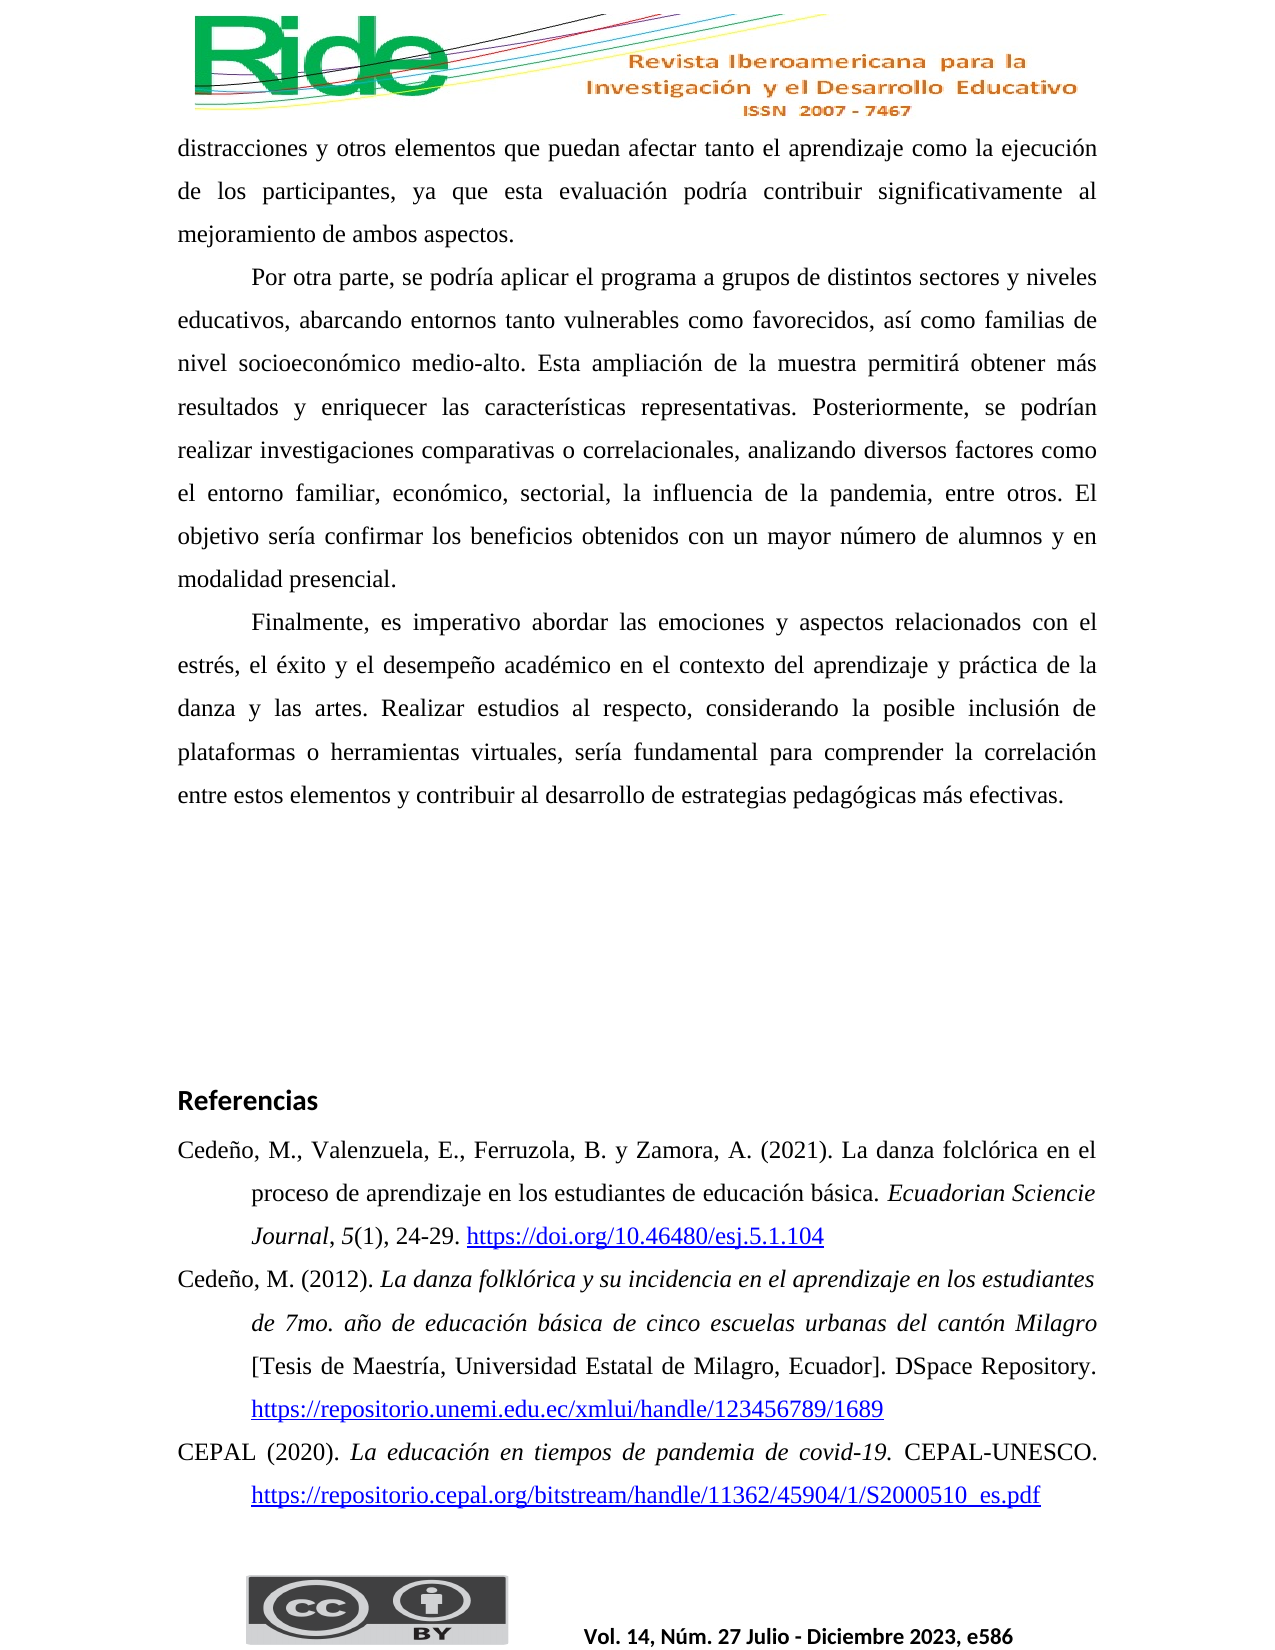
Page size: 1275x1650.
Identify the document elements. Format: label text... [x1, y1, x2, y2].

text Cedeño, M. (2012). La danza folklórica y su incidencia en el aprendizaje en los estudiantes de 7mo. año de educación básica de cinco escuelas urbanas del cantón Milagro [Tesis de Maestría, Universidad Estatal de Milagro, Ecuador]. DSpace Repository. https://repositorio.unemi.edu.ec/xmlui/handle/123456789/1689 [177, 1264, 1098, 1423]
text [177, 133, 1098, 248]
text Por otra parte, se podría aplicar el programa a grupos de distintos sectores y niveles educativos, abarcando entornos tanto vulnerables como favorecidos, así como familias de nivel socioeconómico medio-alto. Esta ampliación de la muestra permitirá obtener más resultados y enriquecer las características representativas. Posteriormente, se podrían realizar investigaciones comparativas o correlacionales, analizando diversos factores como el entorno familiar, económico, sectorial, la influencia de la pandemia, entre otros. El objetivo sería confirmar los beneficios obtenidos con un mayor número de alumnos y en modalidad presencial. [177, 262, 1098, 593]
text Referencias [177, 1082, 1098, 1117]
picture [194, 14, 1081, 119]
text CEPAL (2020). La educación en tiempos de pandemia de covid-19. CEPAL-UNESCO. https://repositorio.cepal.org/bitstream/handle/11362/45904/1/S2000510_es.pdf [177, 1437, 1098, 1509]
picture [246, 1575, 509, 1645]
text Finalmente, es imperativo abordar las emociones y aspectos relacionados con el estrés, el éxito y el desempeño académico en el contexto del aprendizaje y práctica de la danza y las artes. Realizar estudios al respecto, considerando la posible inclusión de plataformas o herramientas virtuales, sería fundamental para comprender la correlación entre estos elementos y contribuir al desarrollo de estrategias pedagógicas más efectivas. [177, 607, 1098, 808]
text Cedeño, M., Valenzuela, E., Ferruzola, B. y Zamora, A. (2021). La danza folclórica en el proceso de aprendizaje en los estudiantes de educación básica. Ecuadorian Sciencie Journal, 5(1), 24-29. https://doi.org/10.46480/esj.5.1.104 [177, 1135, 1098, 1250]
